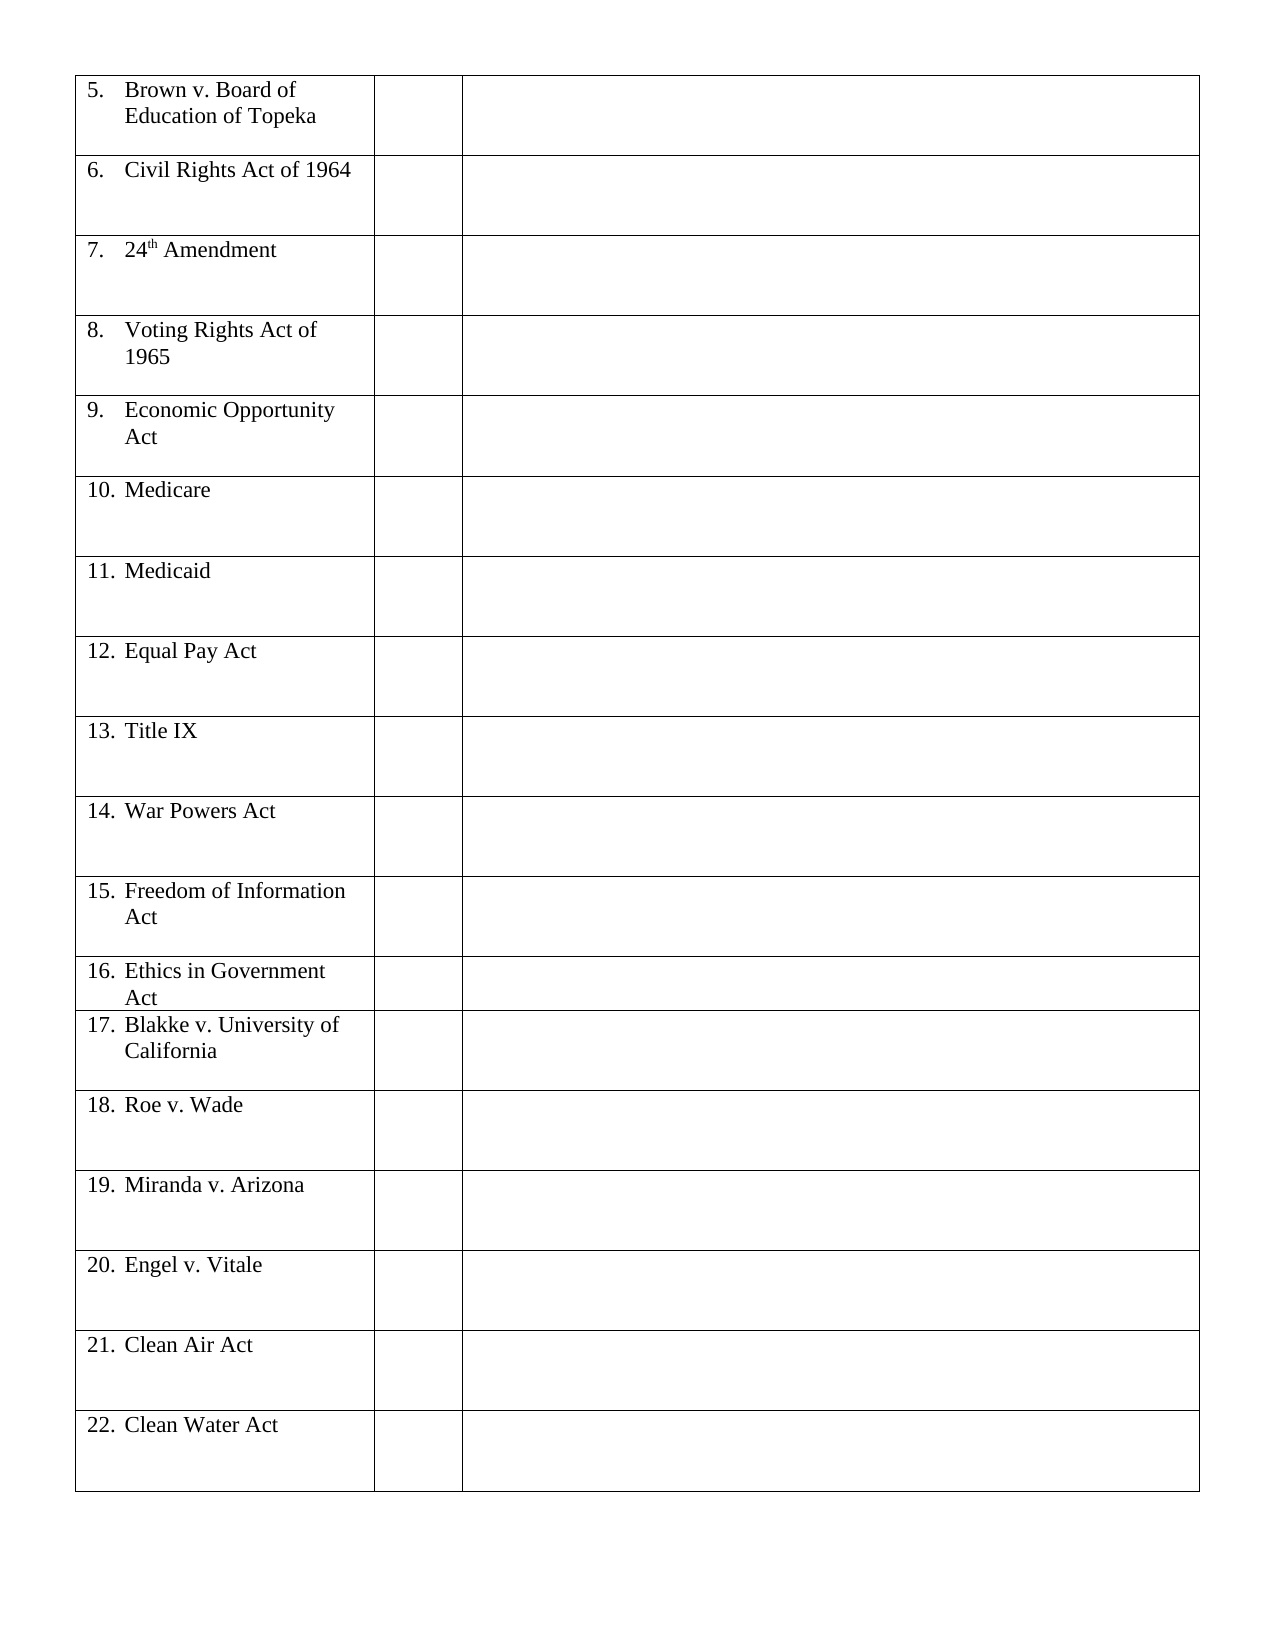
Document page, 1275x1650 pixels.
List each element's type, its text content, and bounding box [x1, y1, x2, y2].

table_cell [375, 1171, 462, 1250]
table_cell Clean Water Act [76, 1411, 374, 1491]
table_cell Economic Opportunity Act [76, 396, 374, 476]
table_cell [375, 1091, 462, 1170]
table_cell [375, 396, 462, 476]
table_cell [375, 637, 462, 716]
table_header [375, 76, 462, 155]
table_cell [375, 477, 462, 556]
table_cell Engel v. Vitale [76, 1251, 374, 1330]
table_cell [463, 957, 1199, 1010]
table_cell Roe v. Wade [76, 1091, 374, 1170]
table_cell [463, 1251, 1199, 1330]
table_cell [463, 396, 1199, 476]
table_header [463, 76, 1199, 155]
table_cell Medicare [76, 477, 374, 556]
table_cell [375, 1411, 462, 1491]
table_cell [463, 1171, 1199, 1250]
table_cell Medicaid [76, 557, 374, 636]
table_cell [375, 957, 462, 1010]
table_cell Freedom of Information Act [76, 877, 374, 956]
table_cell [375, 316, 462, 395]
table_cell [463, 877, 1199, 956]
table_cell [463, 1411, 1199, 1491]
table_cell [375, 717, 462, 796]
table_cell Voting Rights Act of 1965 [76, 316, 374, 395]
table_cell [375, 156, 462, 235]
table_cell [375, 236, 462, 315]
table_cell [375, 1011, 462, 1090]
table_cell [463, 477, 1199, 556]
table_cell Miranda v. Arizona [76, 1171, 374, 1250]
table_cell [463, 1331, 1199, 1410]
table_cell 24th Amendment [76, 236, 374, 315]
table_cell [375, 1331, 462, 1410]
table_cell [375, 557, 462, 636]
table_cell [375, 1251, 462, 1330]
table_cell Equal Pay Act [76, 637, 374, 716]
table_cell Civil Rights Act of 1964 [76, 156, 374, 235]
table_cell [463, 316, 1199, 395]
table_cell [463, 797, 1199, 876]
table_cell [463, 717, 1199, 796]
table_cell [463, 1091, 1199, 1170]
table_header Brown v. Board of Education of Topeka [76, 76, 374, 155]
table_cell Clean Air Act [76, 1331, 374, 1410]
table_cell [463, 1011, 1199, 1090]
table_cell Ethics in Government Act [76, 957, 374, 1010]
table_cell [463, 236, 1199, 315]
table_cell [463, 557, 1199, 636]
table_cell [375, 877, 462, 956]
table_cell [463, 156, 1199, 235]
table_cell [463, 637, 1199, 716]
table_cell [375, 797, 462, 876]
table_cell Blakke v. University of California [76, 1011, 374, 1090]
table_cell Title IX [76, 717, 374, 796]
table_cell War Powers Act [76, 797, 374, 876]
